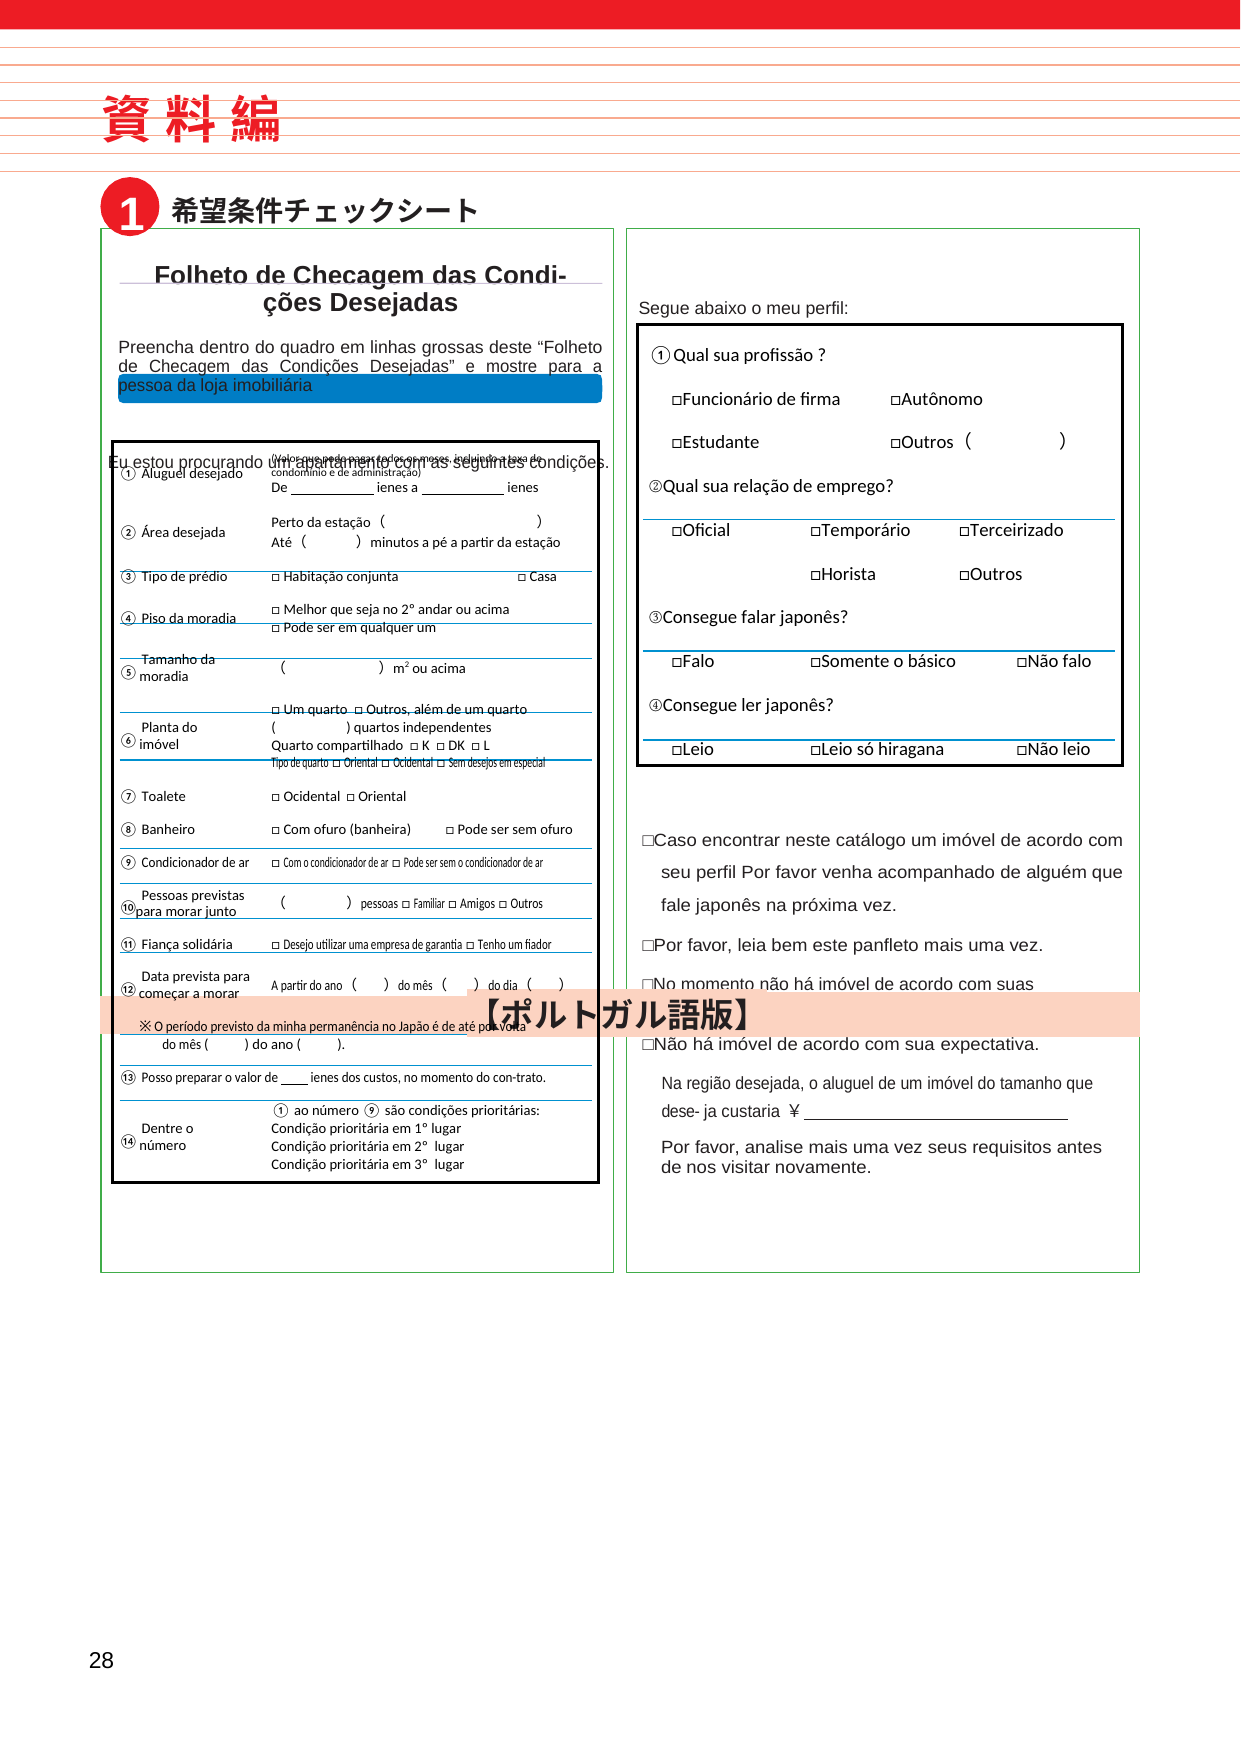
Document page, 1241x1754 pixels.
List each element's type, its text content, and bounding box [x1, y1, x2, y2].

text 【ポルトガル語版】 [600, 967, 1240, 1042]
text 【ポルトガル語版】 [114, 967, 597, 996]
